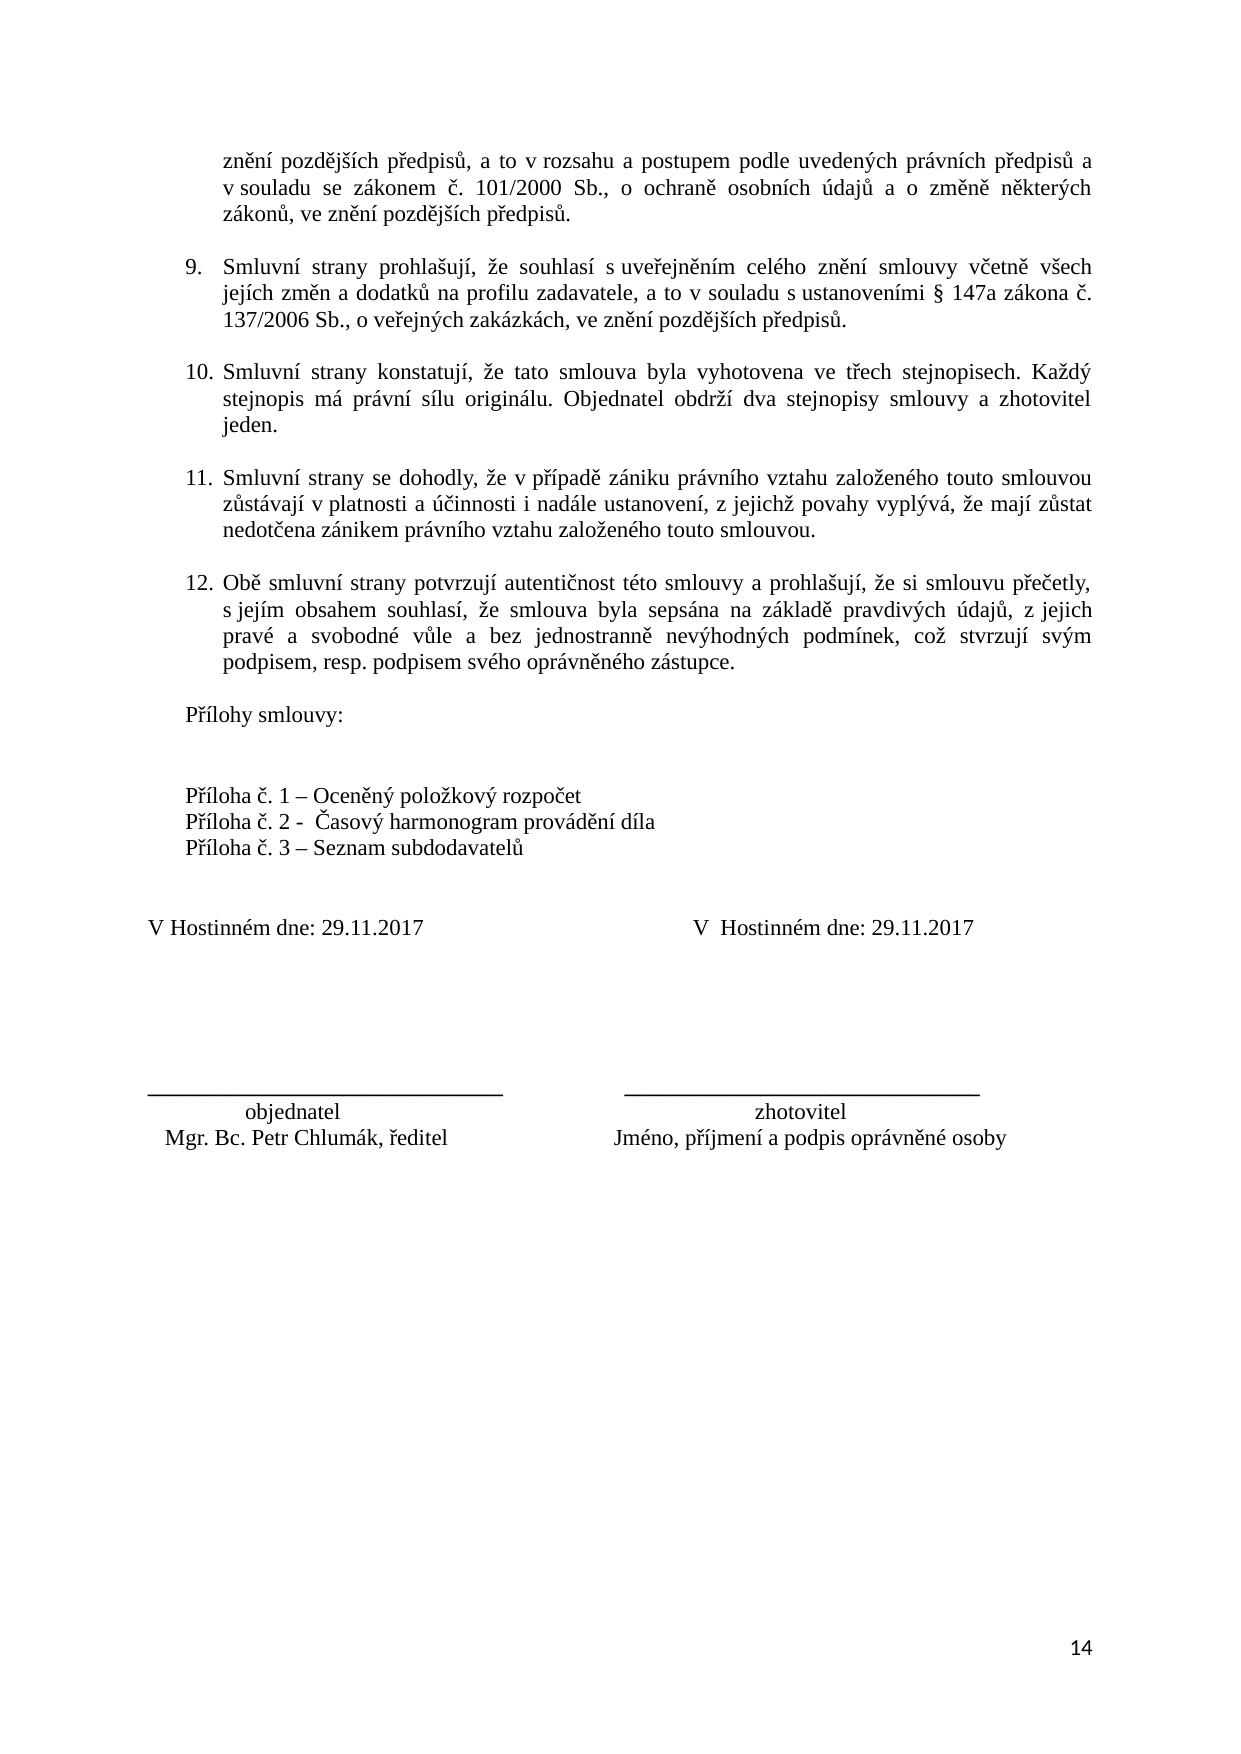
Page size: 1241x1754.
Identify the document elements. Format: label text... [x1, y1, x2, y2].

list Smluvní strany se dohodly, že v případě zániku právního vztahu založeného touto smlouvou zůstávají v platnosti a účinnosti i nadále ustanovení, z jejichž povahy vyplývá, že mají zůstat nedotčena zánikem právního vztahu založeného touto smlouvou. [185, 464, 1093, 543]
text Příloha č. 1 – Oceněný položkový rozpočet [185, 782, 1093, 808]
list Smluvní strany konstatují, že tato smlouva byla vyhotovena ve třech stejnopisech. Každý stejnopis má právní sílu originálu. Objednatel obdrží dva stejnopisy smlouvy a zhotovitel jeden. [185, 358, 1093, 437]
text Příloha č. 2 - Časový harmonogram provádění díla [185, 808, 1093, 834]
text Mgr. Bc. Petr Chlumák, ředitel Jméno, příjmení a podpis oprávněné osoby [148, 1124, 1093, 1151]
text _______________________________ _______________________________ [148, 1072, 1093, 1098]
text Příloha č. 3 – Seznam subdodavatelů [185, 834, 1093, 861]
list Smluvní strany prohlašují, že souhlasí s uveřejněním celého znění smlouvy včetně všech jejích změn a dodatků na profilu zadavatele, a to v souladu s ustanoveními § 147a zákona č. 137/2006 Sb., o veřejných zakázkách, ve znění pozdějších předpisů. [185, 253, 1093, 332]
list Obě smluvní strany potvrzují autentičnost této smlouvy a prohlašují, že si smlouvu přečetly, s jejím obsahem souhlasí, že smlouva byla sepsána na základě pravdivých údajů, z jejich pravé a svobodné vůle a bez jednostranně nevýhodných podmínek, což stvrzují svým podpisem, resp. podpisem svého oprávněného zástupce. [185, 569, 1093, 675]
text Přílohy smlouvy: [185, 701, 1093, 727]
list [185, 148, 1093, 227]
text objednatel zhotovitel [148, 1098, 1093, 1124]
text V Hostinném dne: 29.11.2017 V Hostinném dne: 29.11.2017 [148, 913, 1093, 940]
